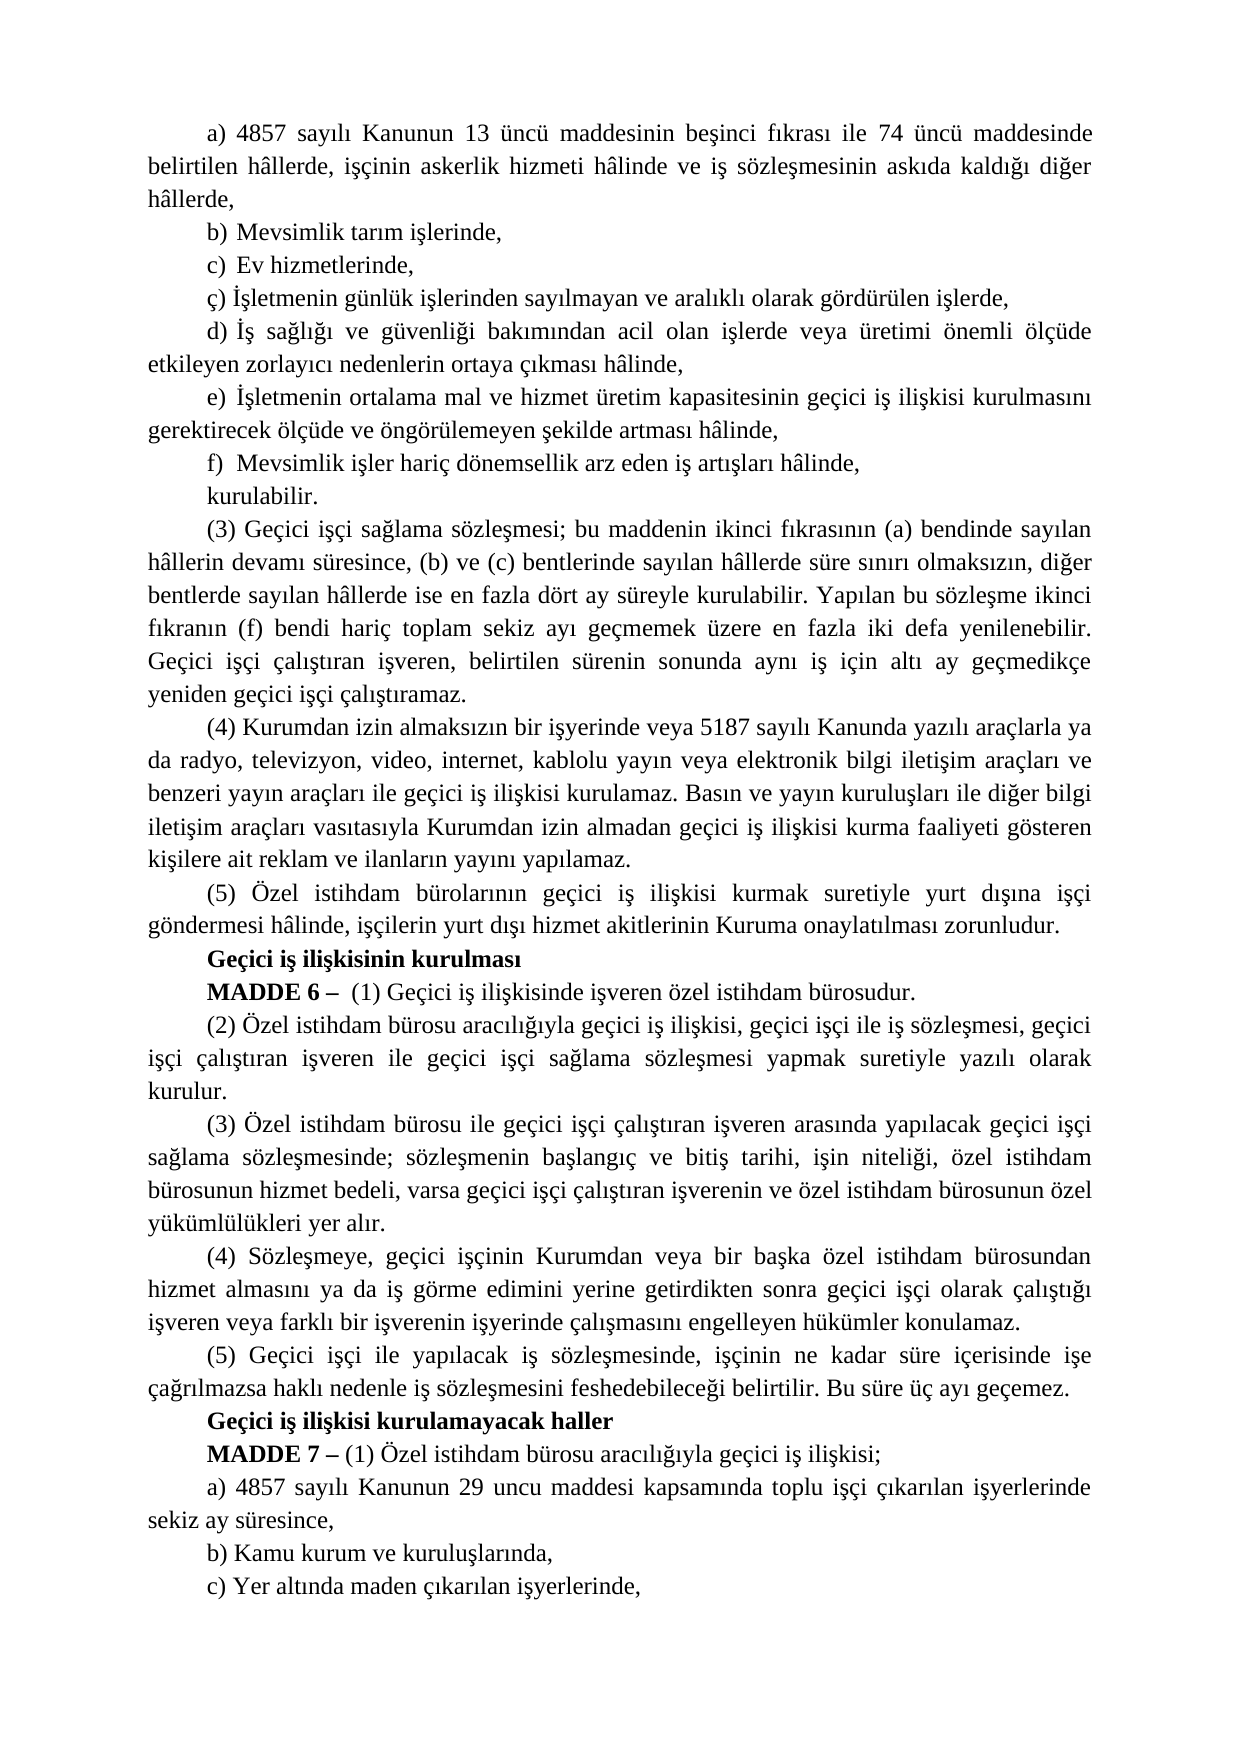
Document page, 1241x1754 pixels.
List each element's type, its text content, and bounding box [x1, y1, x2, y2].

list Ev hizmetlerinde, [207, 250, 1093, 279]
text (4) Sözleşmeye, geçici işçinin Kurumdan veya bir başka özel istihdam bürosundan hizmet almasını ya da iş görme edimini yerine getirdikten sonra geçici işçi olarak çalıştığı işveren veya farklı bir işverenin işyerinde çalışmasını engelleyen hükümler konulamaz. [148, 1241, 1093, 1336]
text (5) Geçici işçi ile yapılacak iş sözleşmesinde, işçinin ne kadar süre içerisinde işe çağrılmazsa haklı nedenle iş sözleşmesini feshedebileceği belirtilir. Bu süre üç ayı geçemez. [148, 1340, 1093, 1402]
text Geçici iş ilişkisinin kurulması [148, 944, 1093, 972]
text c) Yer altında maden çıkarılan işyerlerinde, [148, 1571, 1093, 1600]
list İşletmenin ortalama mal ve hizmet üretim kapasitesinin geçici iş ilişkisi kurulmasını gerektirecek ölçüde ve öngörülemeyen şekilde artması hâlinde, [148, 382, 1093, 444]
text (3) Geçici işçi sağlama sözleşmesi; bu maddenin ikinci fıkrasının (a) bendinde sayılan hâllerin devamı süresince, (b) ve (c) bentlerinde sayılan hâllerde süre sınırı olmaksızın, diğer bentlerde sayılan hâllerde ise en fazla dört ay süreyle kurulabilir. Yapılan bu sözleşme ikinci fıkranın (f) bendi hariç toplam sekiz ayı geçmemek üzere en fazla iki defa yenilenebilir. Geçici işçi çalıştıran işveren, belirtilen sürenin sonunda aynı iş için altı ay geçmedikçe yeniden geçici işçi çalıştıramaz. [148, 514, 1093, 708]
text MADDE 6 – (1) Geçici iş ilişkisinde işveren özel istihdam bürosudur. [148, 977, 1093, 1005]
text MADDE 7 – (1) Özel istihdam bürosu aracılığıyla geçici iş ilişkisi; [148, 1439, 1093, 1468]
text Geçici iş ilişkisi kurulamayacak haller [148, 1406, 1093, 1435]
text kurulabilir. [148, 481, 1093, 510]
list İş sağlığı ve güvenliği bakımından acil olan işlerde veya üretimi önemli ölçüde etkileyen zorlayıcı nedenlerin ortaya çıkması hâlinde, [148, 316, 1093, 378]
text b) Kamu kurum ve kuruluşlarında, [148, 1538, 1093, 1567]
text (2) Özel istihdam bürosu aracılığıyla geçici iş ilişkisi, geçici işçi ile iş sözleşmesi, geçici işçi çalıştıran işveren ile geçici işçi sağlama sözleşmesi yapmak suretiyle yazılı olarak kurulur. [148, 1010, 1093, 1104]
text (4) Kurumdan izin almaksızın bir işyerinde veya 5187 sayılı Kanunda yazılı araçlarla ya da radyo, televizyon, video, internet, kablolu yayın veya elektronik bilgi iletişim araçları ve benzeri yayın araçları ile geçici iş ilişkisi kurulamaz. Basın ve yayın kuruluşları ile diğer bilgi iletişim araçları vasıtasıyla Kurumdan izin almadan geçici iş ilişkisi kurma faaliyeti gösteren kişilere ait reklam ve ilanların yayını yapılamaz. [148, 712, 1093, 873]
list Mevsimlik tarım işlerinde, [207, 217, 1093, 246]
text (3) Özel istihdam bürosu ile geçici işçi çalıştıran işveren arasında yapılacak geçici işçi sağlama sözleşmesinde; sözleşmenin başlangıç ve bitiş tarihi, işin niteliği, özel istihdam bürosunun hizmet bedeli, varsa geçici işçi çalıştıran işverenin ve özel istihdam bürosunun özel yükümlülükleri yer alır. [148, 1109, 1093, 1237]
list Mevsimlik işler hariç dönemsellik arz eden iş artışları hâlinde, [207, 448, 1093, 477]
text ç) İşletmenin günlük işlerinden sayılmayan ve aralıklı olarak gördürülen işlerde, [207, 283, 1093, 312]
text a) 4857 sayılı Kanunun 29 uncu maddesi kapsamında toplu işçi çıkarılan işyerlerinde sekiz ay süresince, [148, 1472, 1093, 1534]
text (5) Özel istihdam bürolarının geçici iş ilişkisi kurmak suretiyle yurt dışına işçi göndermesi hâlinde, işçilerin yurt dışı hizmet akitlerinin Kuruma onaylatılması zorunludur. [148, 878, 1093, 939]
list 4857 sayılı Kanunun 13 üncü maddesinin beşinci fıkrası ile 74 üncü maddesinde belirtilen hâllerde, işçinin askerlik hizmeti hâlinde ve iş sözleşmesinin askıda kaldığı diğer hâllerde, [148, 118, 1093, 213]
